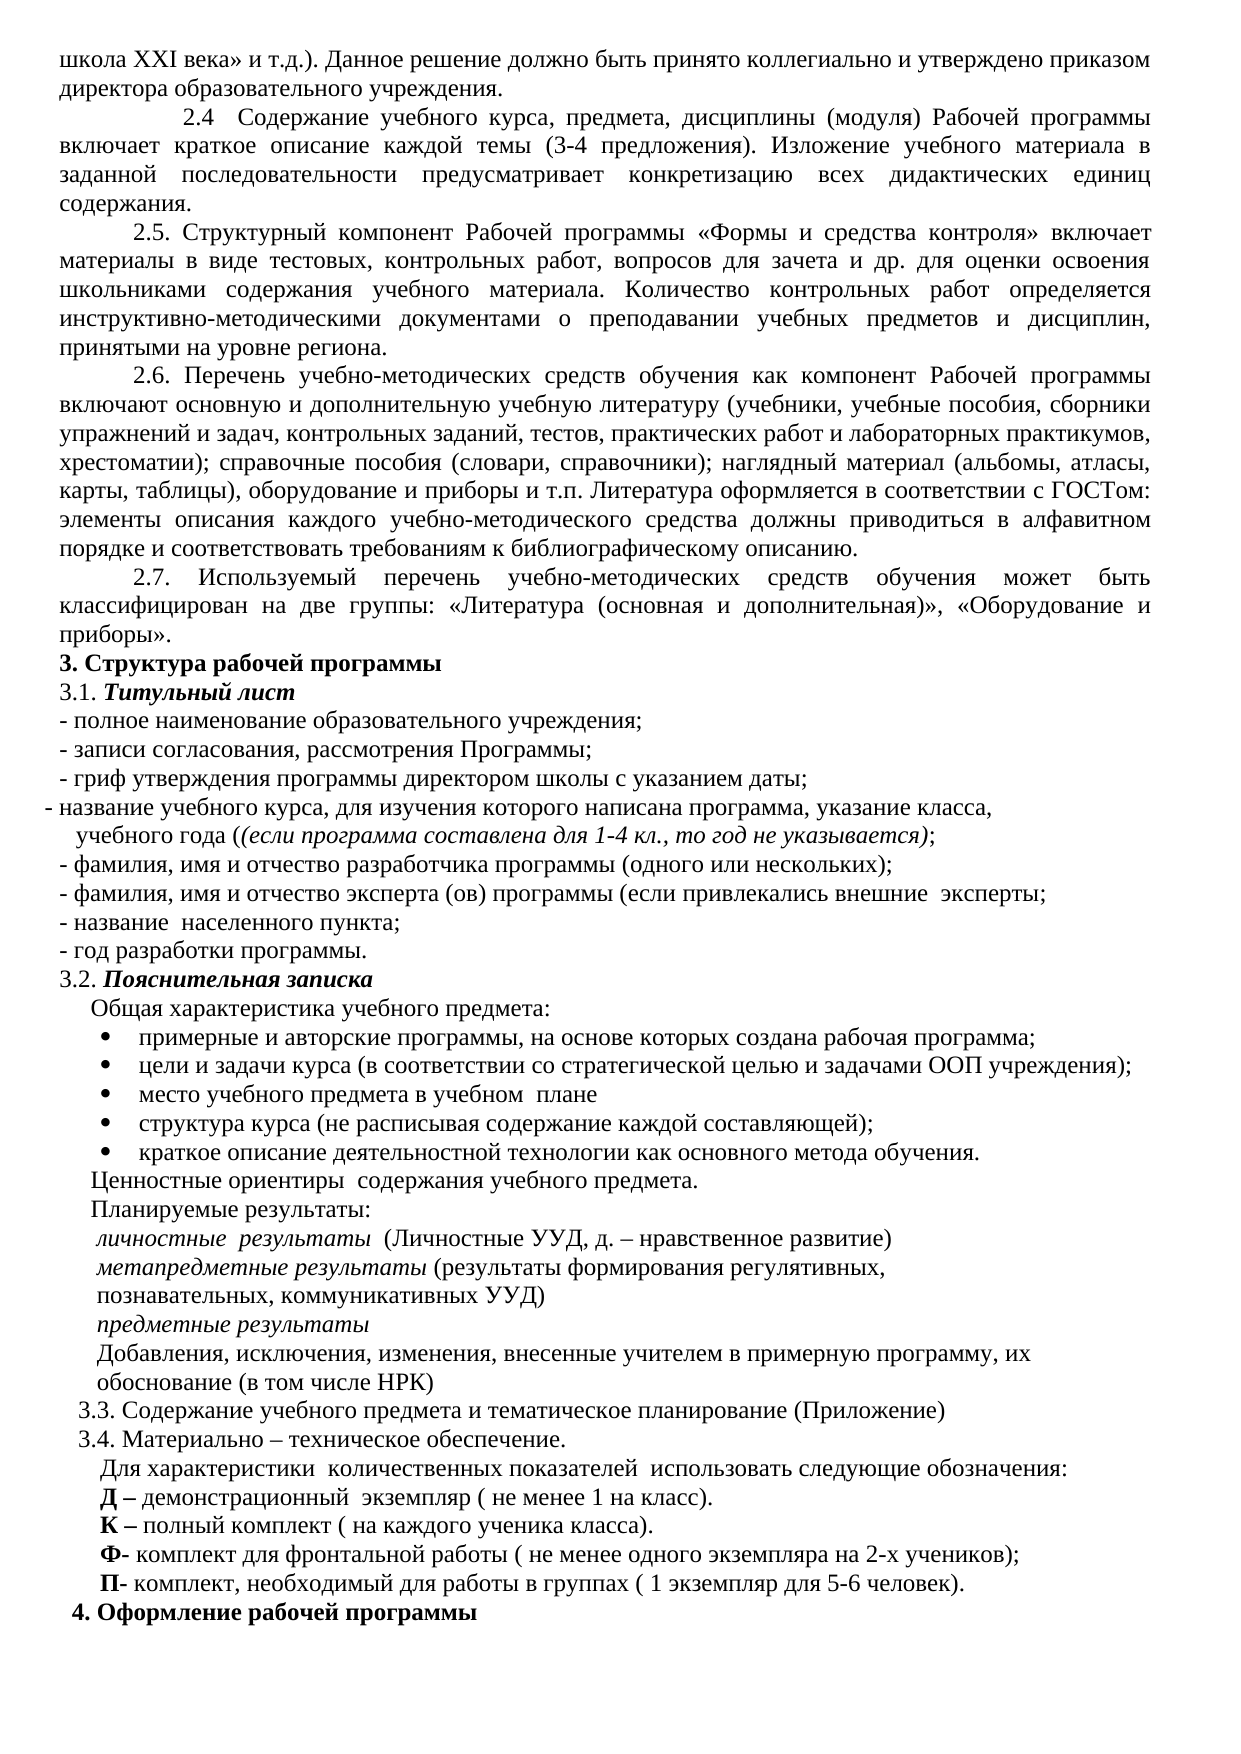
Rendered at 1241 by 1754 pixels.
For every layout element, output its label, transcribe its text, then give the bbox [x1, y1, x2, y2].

text - гриф утверждения программы директором школы с указанием даты; [59, 763, 1152, 792]
text метапредметные результаты (результаты формирования регулятивных, [59, 1252, 1152, 1281]
text - полное наименование образовательного учреждения; [59, 706, 1152, 734]
text Ф- комплект для фронтальной работы ( не менее одного экземпляра на 2-х учеников); [100, 1539, 1152, 1568]
text предметные результаты [59, 1309, 1152, 1338]
text 3.1. Титульный лист [59, 677, 1152, 706]
text - фамилия, имя и отчество эксперта (ов) программы (если привлекались внешние эксперты; [59, 878, 1152, 907]
text Планируемые результаты: [59, 1194, 1152, 1223]
text учебного года ((если программа составлена для 1-4 кл., то год не указывается); [44, 821, 1152, 849]
text 4. Оформление рабочей программы [59, 1597, 1152, 1626]
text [59, 44, 1152, 102]
list место учебного предмета в учебном плане [101, 1079, 1152, 1108]
list цели и задачи курса (в соответствии со стратегической целью и задачами ООП учреждения); [101, 1051, 1152, 1079]
text 2.5. Структурный компонент Рабочей программы «Формы и средства контроля» включает материалы в виде тестовых, контрольных работ, вопросов для зачета и др. для оценки освоения школьниками содержания учебного материала. Количество контрольных работ определяется инструктивно-методическими документами о преподавании учебных предметов и дисциплин, принятыми на уровне региона. [59, 217, 1152, 361]
text К – полный комплект ( на каждого ученика класса). [100, 1511, 1152, 1539]
text Для характеристики количественных показателей использовать следующие обозначения: [100, 1453, 1152, 1482]
list краткое описание деятельностной технологии как основного метода обучения. [101, 1137, 1152, 1166]
text П- комплект, необходимый для работы в группах ( 1 экземпляр для 5-6 человек). [100, 1568, 1152, 1597]
text 2.7. Используемый перечень учебно-методических средств обучения может быть классифицирован на две группы: «Литература (основная и дополнительная)», «Оборудование и приборы». [59, 562, 1152, 648]
text обоснование (в том числе НРК) [59, 1367, 1152, 1396]
text Д – демонстрационный экземпляр ( не менее 1 на класс). [100, 1482, 1152, 1511]
text - название населенного пункта; [59, 907, 1147, 936]
text личностные результаты (Личностные УУД, д. – нравственное развитие) [59, 1223, 1152, 1252]
text 3. Структура рабочей программы [59, 648, 1152, 677]
list примерные и авторские программы, на основе которых создана рабочая программа; [101, 1022, 1152, 1051]
text 3.3. Содержание учебного предмета и тематическое планирование (Приложение) [59, 1396, 1152, 1424]
text познавательных, коммуникативных УУД) [59, 1281, 1152, 1309]
text Общая характеристика учебного предмета: [59, 993, 1152, 1022]
text - название учебного курса, для изучения которого написана программа, указание класса, [44, 792, 1152, 821]
text - год разработки программы. [59, 936, 1147, 964]
text - записи согласования, рассмотрения Программы; [59, 734, 1152, 763]
text 3.2. Пояснительная записка [59, 964, 1152, 993]
text 2.4 Содержание учебного курса, предмета, дисциплины (модуля) Рабочей программы включает краткое описание каждой темы (3-4 предложения). Изложение учебного материала в заданной последовательности предусматривает конкретизацию всех дидактических единиц содержания. [59, 102, 1152, 217]
text - фамилия, имя и отчество разработчика программы (одного или нескольких); [59, 849, 1152, 878]
list структура курса (не расписывая содержание каждой составляющей); [101, 1108, 1152, 1137]
text 2.6. Перечень учебно-методических средств обучения как компонент Рабочей программы включают основную и дополнительную учебную литературу (учебники, учебные пособия, сборники упражнений и задач, контрольных заданий, тестов, практических работ и лабораторных практикумов, хрестоматии); справочные пособия (словари, справочники); наглядный материал (альбомы, атласы, карты, таблицы), оборудование и приборы и т.п. Литература оформляется в соответствии с ГОСТом: элементы описания каждого учебно-методического средства должны приводиться в алфавитном порядке и соответствовать требованиям к библиографическому описанию. [59, 361, 1152, 562]
text Ценностные ориентиры содержания учебного предмета. [59, 1166, 1152, 1194]
text Добавления, исключения, изменения, внесенные учителем в примерную программу, их [59, 1338, 1152, 1367]
text 3.4. Материально – техническое обеспечение. [59, 1424, 1152, 1453]
